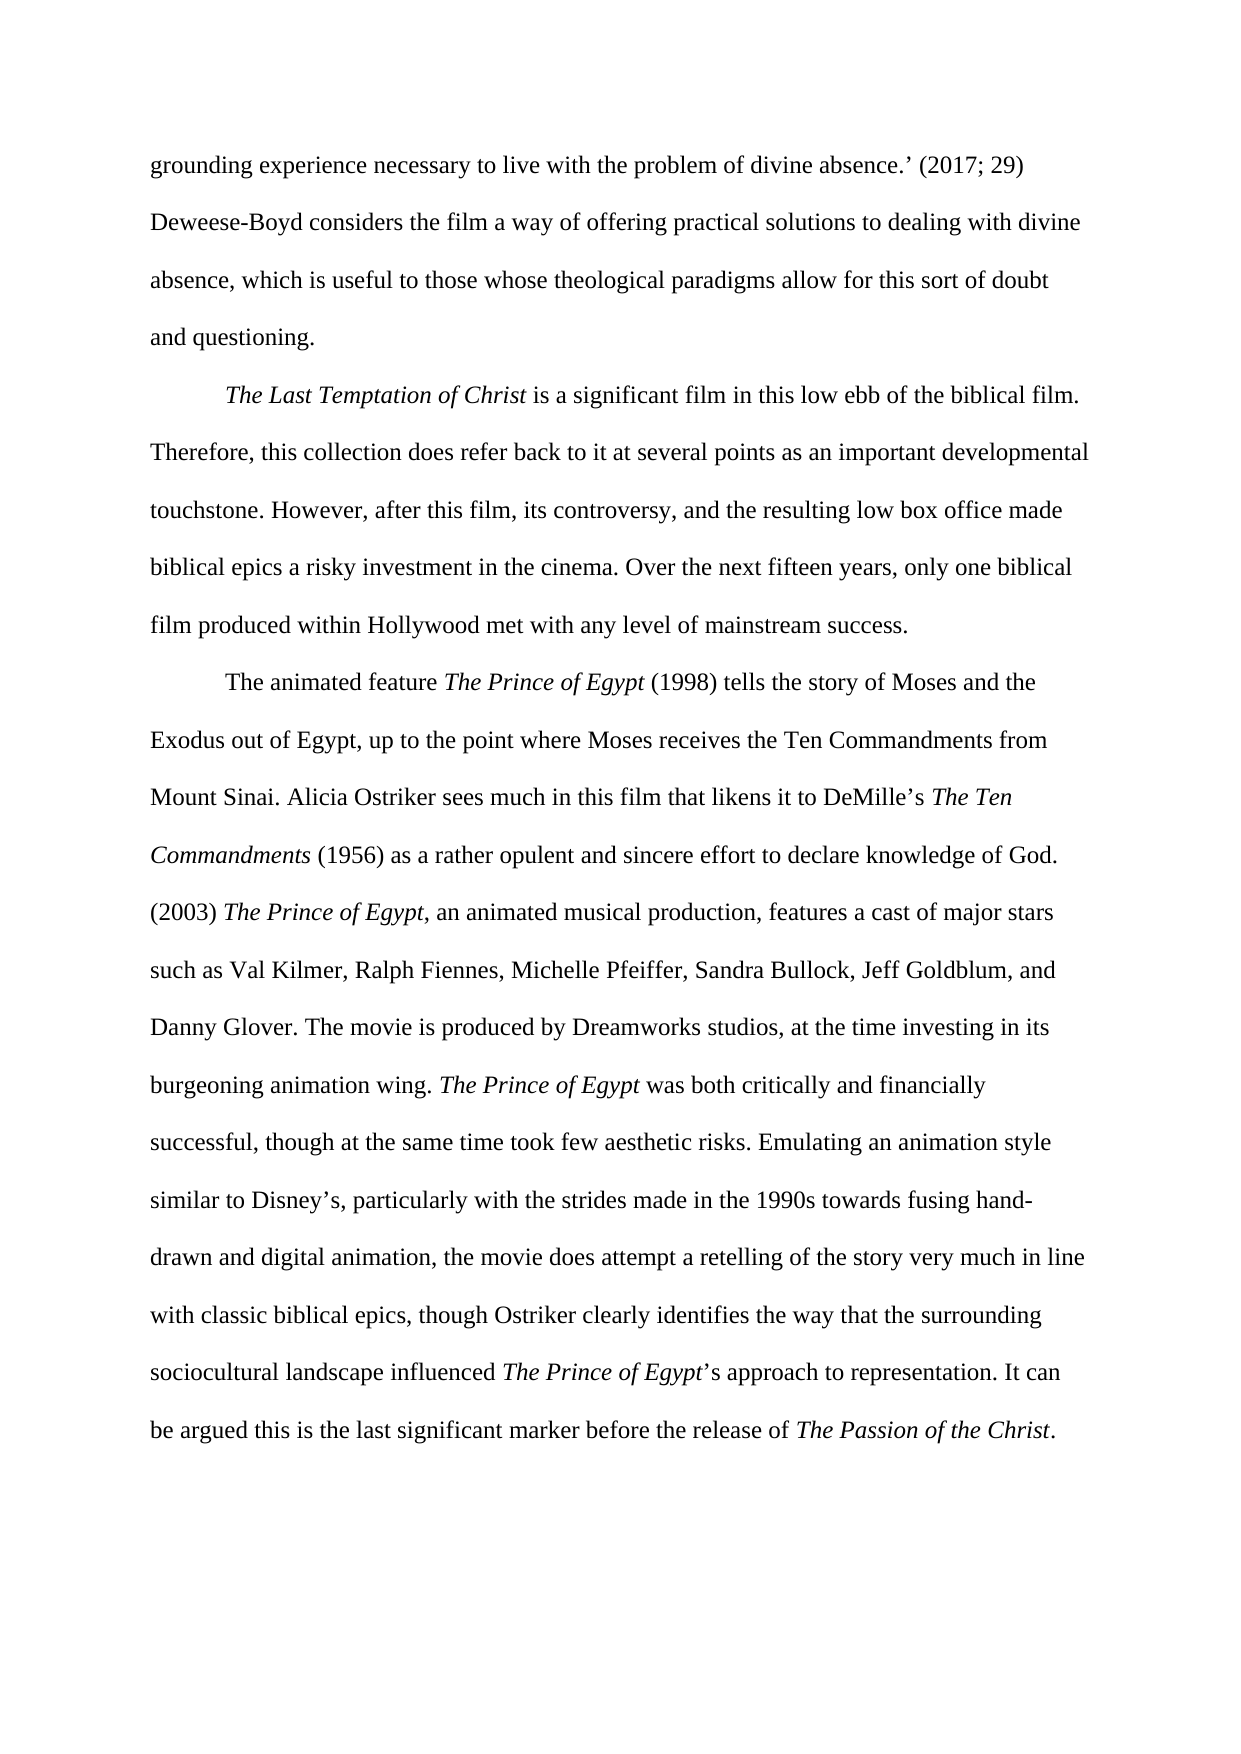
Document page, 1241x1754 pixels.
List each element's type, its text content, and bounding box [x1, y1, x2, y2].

text The Last Temptation of Christ is a significant film in this low ebb of the biblical film. Therefore, this collection does refer back to it at several points as an important developmental touchstone. However, after this film, its controversy, and the resulting low box office made biblical epics a risky investment in the cinema. Over the next fifteen years, only one biblical film produced within Hollywood met with any level of mainstream success. [150, 380, 1090, 639]
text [150, 150, 1090, 351]
text The animated feature The Prince of Egypt (1998) tells the story of Moses and the Exodus out of Egypt, up to the point where Moses receives the Ten Commandments from Mount Sinai. Alicia Ostriker sees much in this film that likens it to DeMille’s The Ten Commandments (1956) as a rather opulent and sincere effort to declare knowledge of God. (2003) The Prince of Egypt, an animated musical production, features a cast of major stars such as Val Kilmer, Ralph Fiennes, Michelle Pfeiffer, Sandra Bullock, Jeff Goldblum, and Danny Glover. The movie is produced by Dreamworks studios, at the time investing in its burgeoning animation wing. The Prince of Egypt was both critically and financially successful, though at the same time took few aesthetic risks. Emulating an animation style similar to Disney’s, particularly with the strides made in the 1990s towards fusing hand-drawn and digital animation, the movie does attempt a retelling of the story very much in line with classic biblical epics, though Ostriker clearly identifies the way that the surrounding sociocultural landscape influenced The Prince of Egypt’s approach to representation. It can be argued this is the last significant marker before the release of The Passion of the Christ. [150, 667, 1090, 1444]
